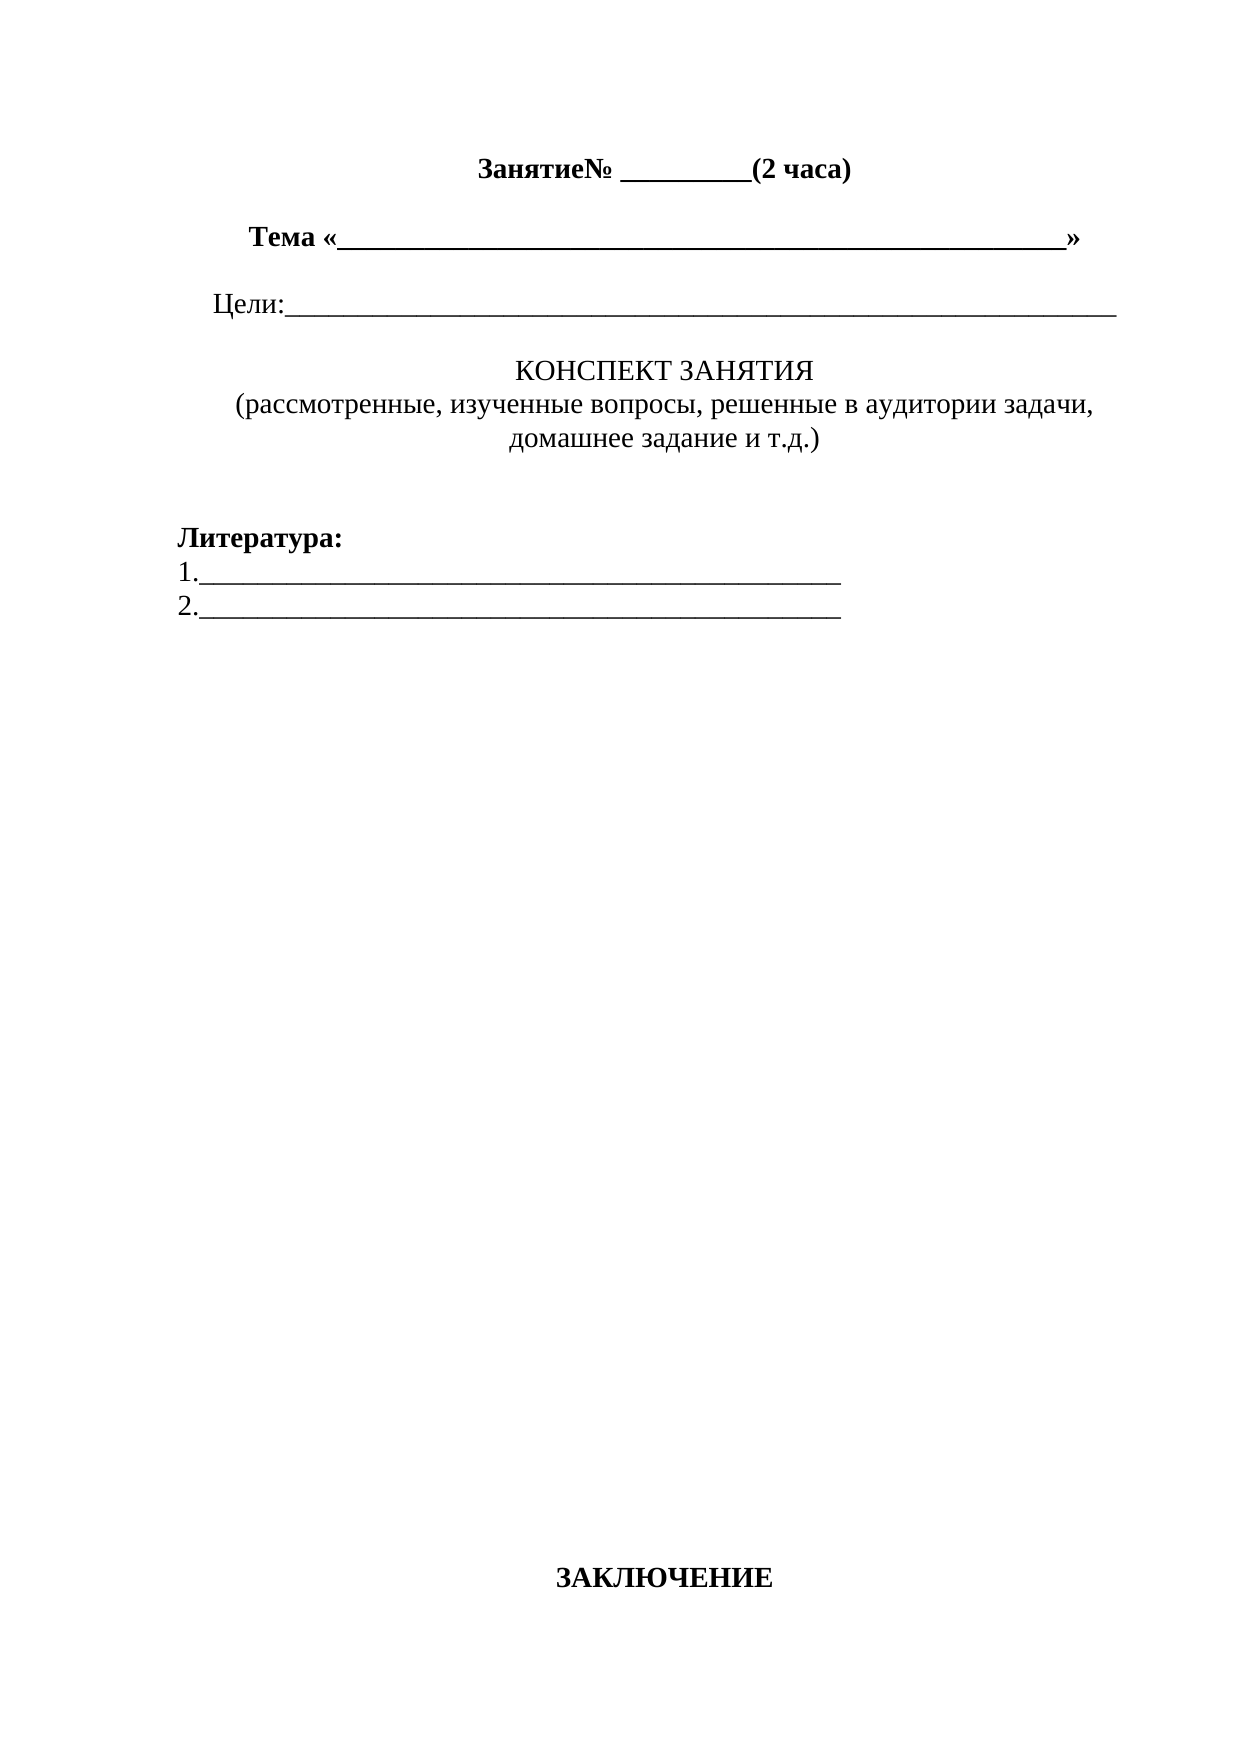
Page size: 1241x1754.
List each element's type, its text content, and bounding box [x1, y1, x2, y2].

text 2.____________________________________________ [177, 588, 1152, 621]
text Цели:_________________________________________________________ [177, 286, 1152, 319]
text 1.____________________________________________ [177, 554, 1152, 588]
text Тема «__________________________________________________» [177, 219, 1152, 252]
text (рассмотренные, изученные вопросы, решенные в аудитории задачи, домашнее задание и т.д.) [177, 386, 1152, 453]
text Литература: [177, 521, 1152, 554]
text КОНСПЕКТ ЗАНЯТИЯ [177, 353, 1152, 386]
text Занятие№ _________(2 часа) [177, 152, 1152, 185]
text ЗАКЛЮЧЕНИЕ [177, 1560, 1152, 1594]
